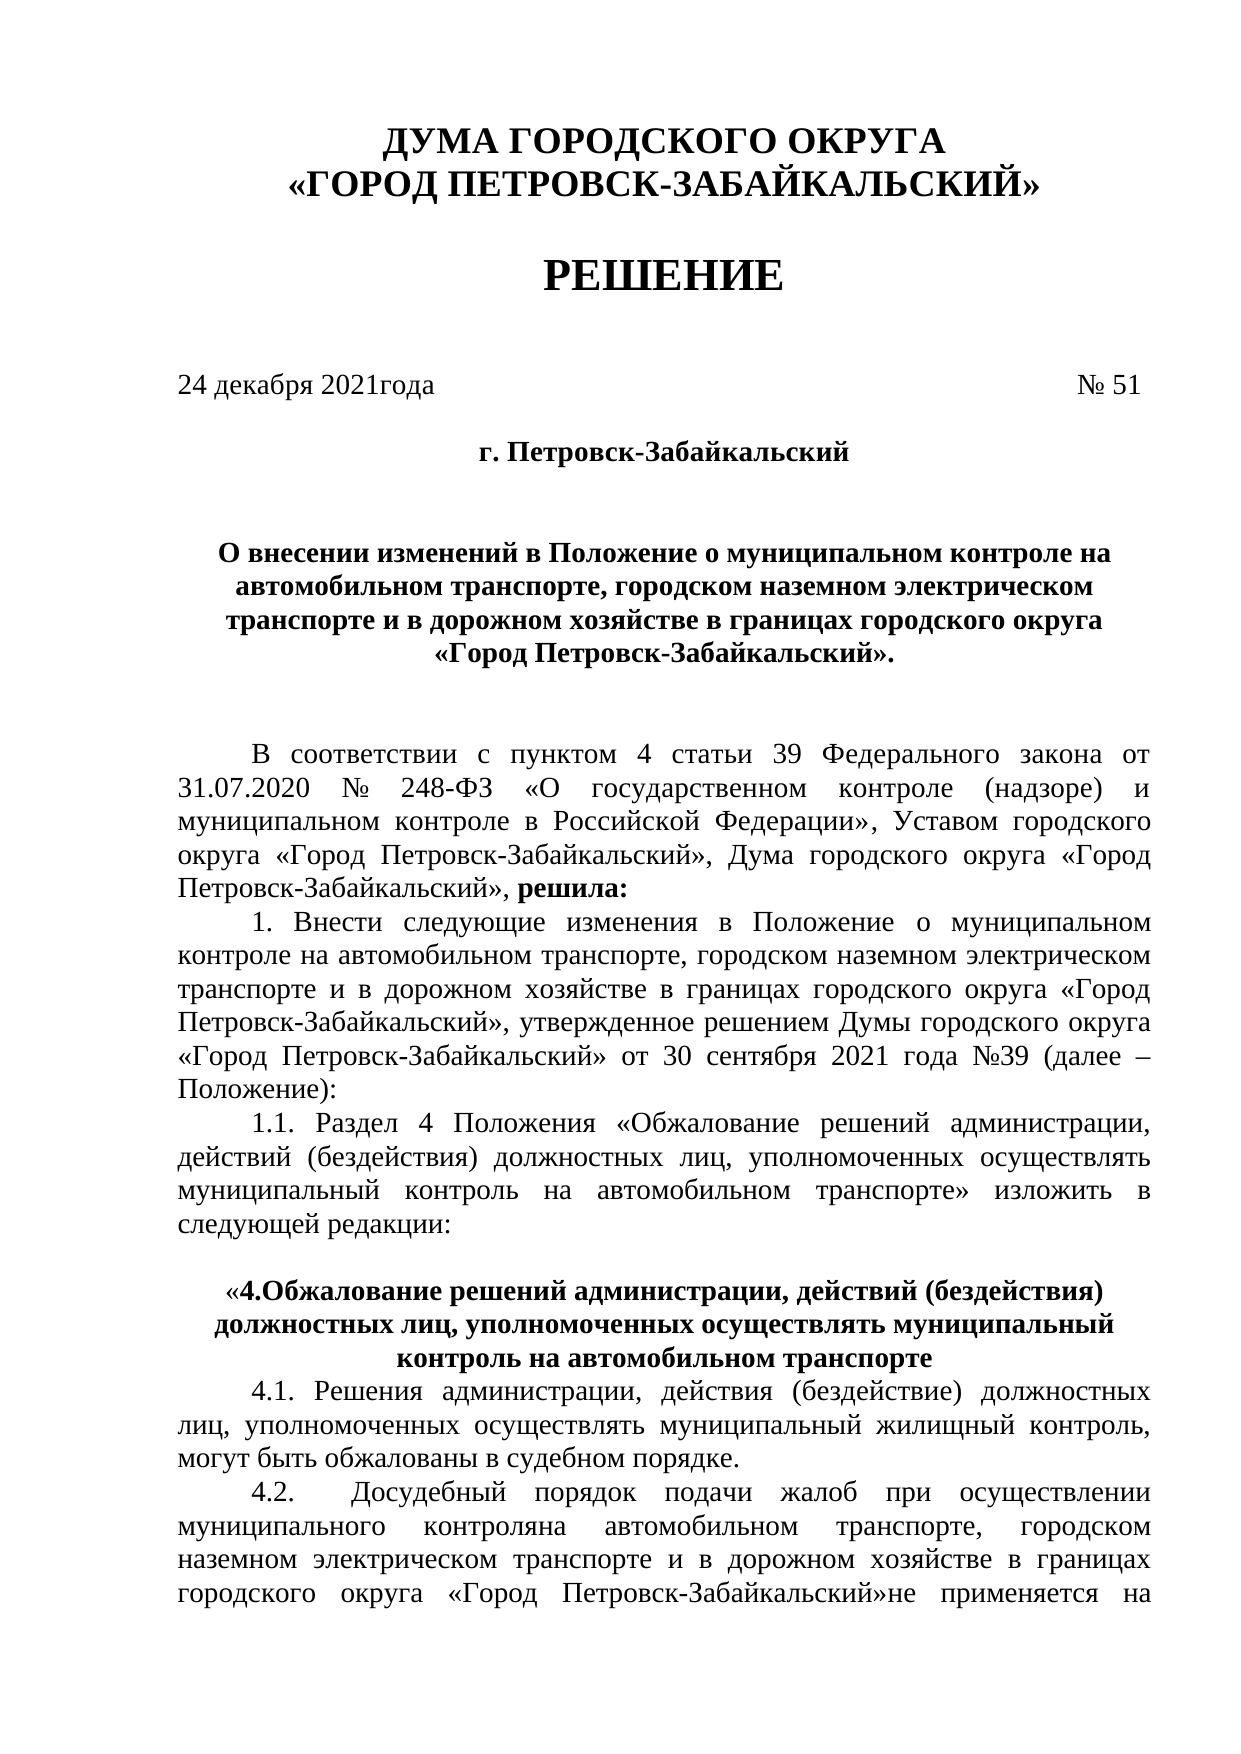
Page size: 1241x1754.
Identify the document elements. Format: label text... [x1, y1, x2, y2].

text 1. Внести следующие изменения в Положение о муниципальном контроле на автомобильном транспорте, городском наземном электрическом транспорте и в дорожном хозяйстве в границах городского округа «Город Петровск-Забайкальский», утвержденное решением Думы городского округа «Город Петровск-Забайкальский» от 30 сентября 2021 года №39 (далее – Положение): [177, 904, 1152, 1105]
text г. Петровск-Забайкальский [177, 434, 1152, 468]
text «4.Обжалование решений администрации, действий (бездействия) должностных лиц, уполномоченных осуществлять муниципальный контроль на автомобильном транспорте [177, 1273, 1152, 1373]
text ДУМА ГОРОДСКОГО ОКРУГА [177, 118, 1152, 161]
text 1.1. Раздел 4 Положения «Обжалование решений администрации, действий (бездействия) должностных лиц, уполномоченных осуществлять муниципальный контроль на автомобильном транспорте» изложить в следующей редакции: [177, 1105, 1152, 1239]
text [177, 1474, 1152, 1608]
text РЕШЕНИЕ [177, 247, 1152, 300]
text 4.1. Решения администрации, действия (бездействие) должностных лиц, уполномоченных осуществлять муниципальный жилищный контроль, могут быть обжалованы в судебном порядке. [177, 1373, 1152, 1474]
text В соответствии с пунктом 4 статьи 39 Федерального закона от 31.07.2020 № 248-ФЗ «О государственном контроле (надзоре) и муниципальном контроле в Российской Федерации», Уставом городского округа «Город Петровск-Забайкальский», Дума городского округа «Город Петровск-Забайкальский», решила: [177, 736, 1152, 904]
text «ГОРОД ПЕТРОВСК-ЗАБАЙКАЛЬСКИЙ» [177, 161, 1152, 204]
text О внесении изменений в Положение о муниципальном контроле на автомобильном транспорте, городском наземном электрическом транспорте и в дорожном хозяйстве в границах городского округа «Город Петровск-Забайкальский». [177, 535, 1152, 669]
text 24 декабря 2021года № 51 [177, 367, 1152, 401]
